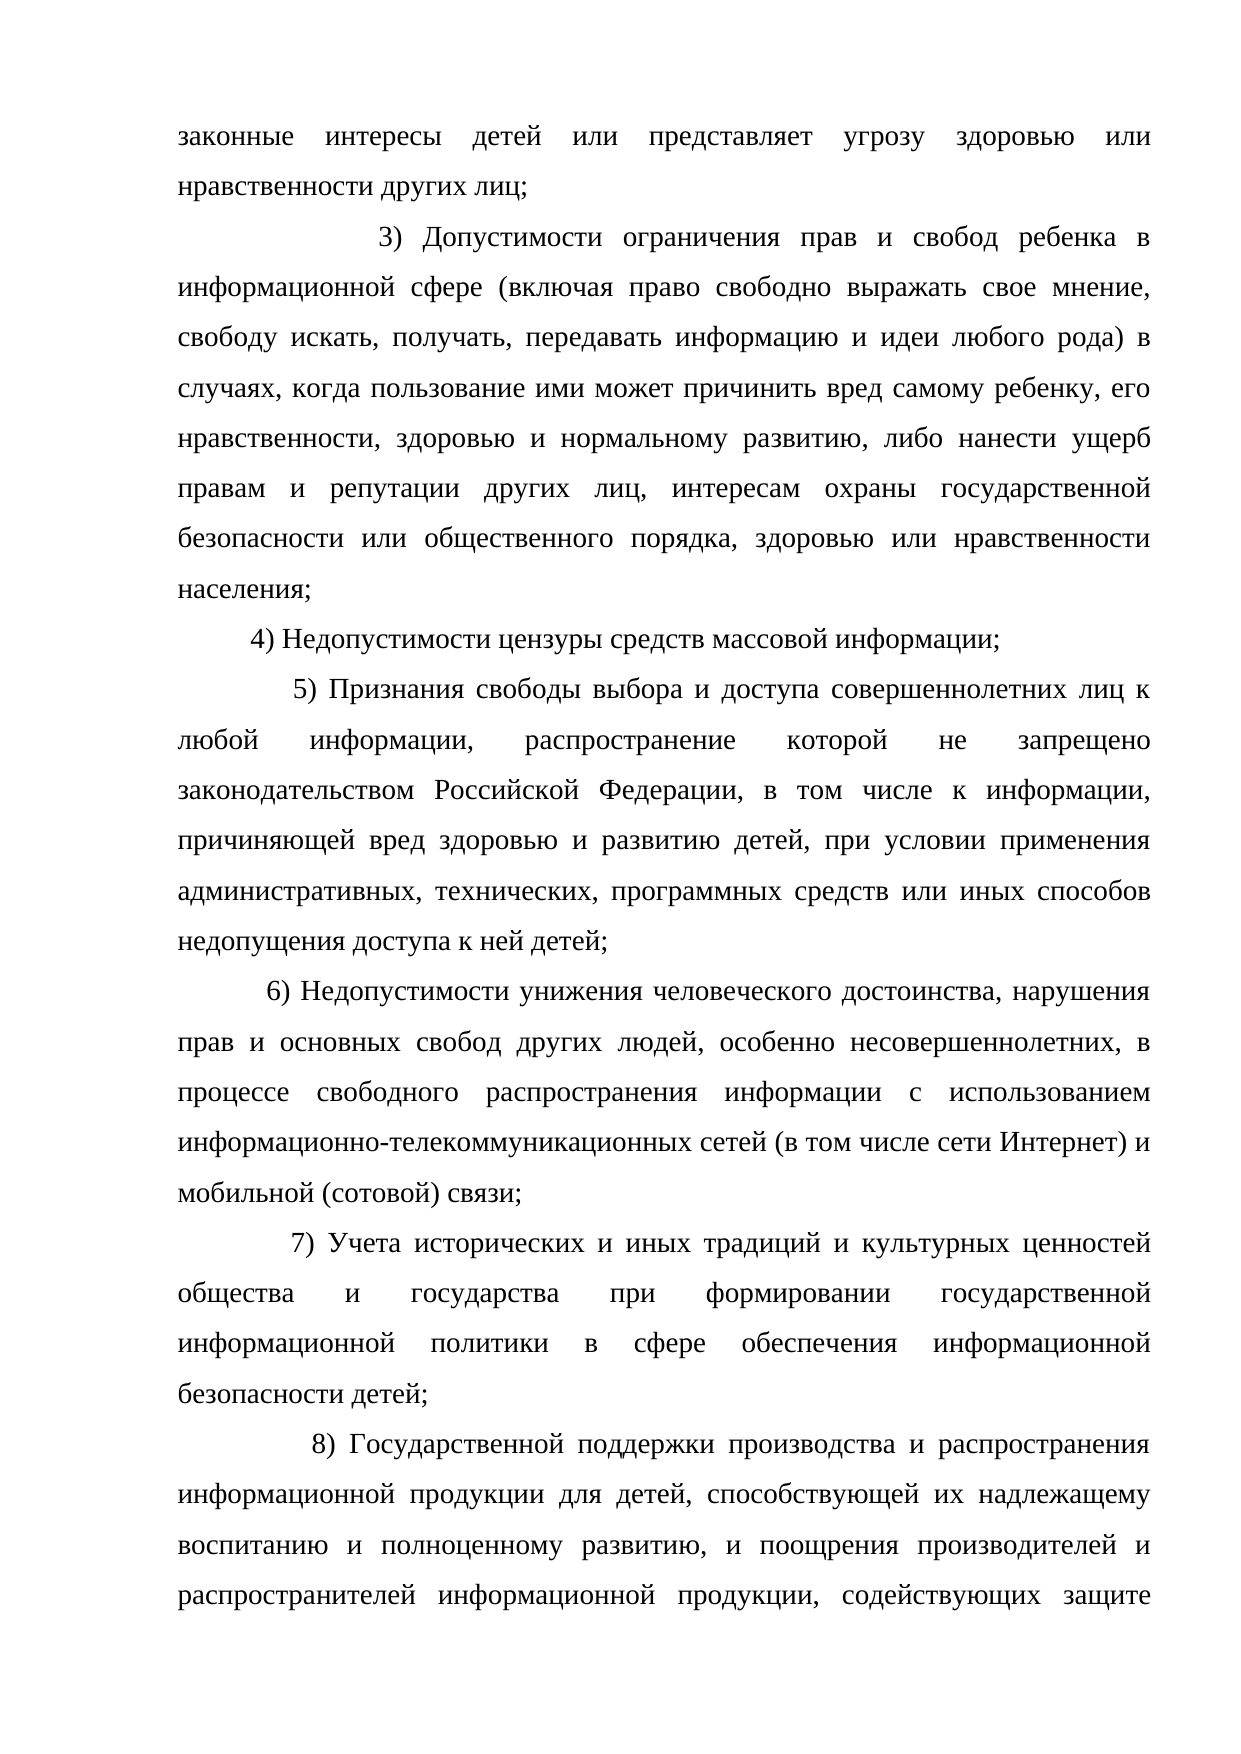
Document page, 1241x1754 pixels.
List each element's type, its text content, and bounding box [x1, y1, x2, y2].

text 7) Учета исторических и иных традиций и культурных ценностей общества и государства при формировании государственной информационной политики в сфере обеспечения информационной безопасности детей; [177, 1225, 1152, 1409]
text 4) Недопустимости цензуры средств массовой информации; [177, 621, 1152, 655]
text 3) Допустимости ограничения прав и свобод ребенка в информационной сфере (включая право свободно выражать свое мнение, свободу искать, получать, передавать информацию и идеи любого рода) в случаях, когда пользование ими может причинить вред самому ребенку, его нравственности, здоровью и нормальному развитию, либо нанести ущерб правам и репутации других лиц, интересам охраны государственной безопасности или общественного порядка, здоровью или нравственности населения; [177, 219, 1152, 604]
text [177, 118, 1152, 202]
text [177, 1426, 1152, 1611]
text 6) Недопустимости унижения человеческого достоинства, нарушения прав и основных свобод других людей, особенно несовершеннолетних, в процессе свободного распространения информации с использованием информационно-телекоммуникационных сетей (в том числе сети Интернет) и мобильной (сотовой) связи; [177, 973, 1152, 1208]
text 5) Признания свободы выбора и доступа совершеннолетних лиц к любой информации, распространение которой не запрещено законодательством Российской Федерации, в том числе к информации, причиняющей вред здоровью и развитию детей, при условии применения административных, технических, программных средств или иных способов недопущения доступа к ней детей; [177, 672, 1152, 957]
